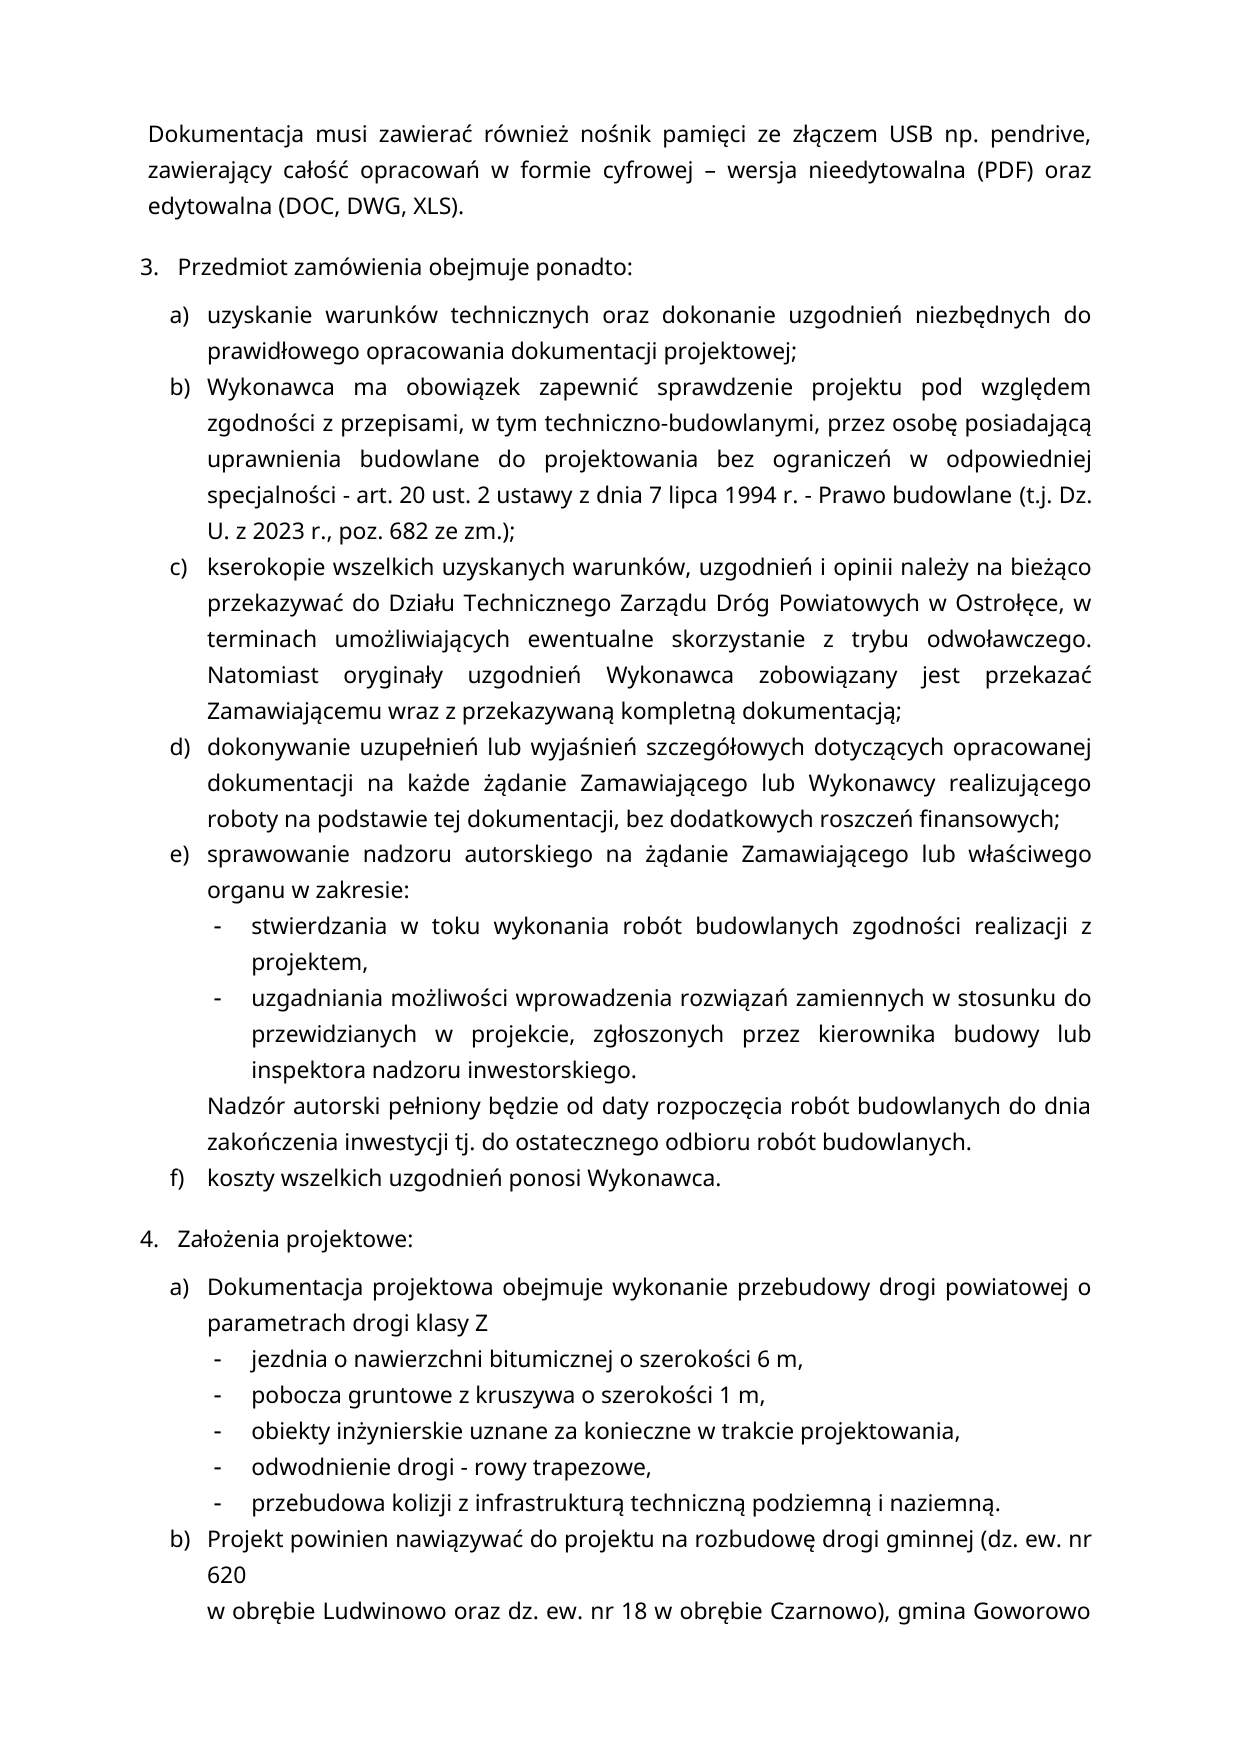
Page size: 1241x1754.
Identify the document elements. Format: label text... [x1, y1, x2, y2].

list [169, 1523, 1092, 1626]
list sprawowanie nadzoru autorskiego na żądanie Zamawiającego lub właściwego organu w zakresie: [169, 838, 1092, 906]
list Dokumentacja projektowa obejmuje wykonanie przebudowy drogi powiatowej o parametrach drogi klasy Z [169, 1271, 1092, 1338]
text Nadzór autorski pełniony będzie od daty rozpoczęcia robót budowlanych do dnia zakończenia inwestycji tj. do ostatecznego odbioru robót budowlanych. [207, 1090, 1092, 1157]
text Dokumentacja musi zawierać również nośnik pamięci ze złączem USB np. pendrive, zawierający całość opracowań w formie cyfrowej – wersja nieedytowalna (PDF) oraz edytowalna (DOC, DWG, XLS). [148, 118, 1092, 221]
list odwodnienie drogi - rowy trapezowe, [214, 1451, 1092, 1482]
list Założenia projektowe: [140, 1223, 1092, 1254]
list dokonywanie uzupełnień lub wyjaśnień szczegółowych dotyczących opracowanej dokumentacji na każde żądanie Zamawiającego lub Wykonawcy realizującego roboty na podstawie tej dokumentacji, bez dodatkowych roszczeń finansowych; [169, 731, 1092, 834]
list Wykonawca ma obowiązek zapewnić sprawdzenie projektu pod względem zgodności z przepisami, w tym techniczno-budowlanymi, przez osobę posiadającą uprawnienia budowlane do projektowania bez ograniczeń w odpowiedniej specjalności - art. 20 ust. 2 ustawy z dnia 7 lipca 1994 r. - Prawo budowlane (t.j. Dz. U. z 2023 r., poz. 682 ze zm.); [169, 371, 1092, 546]
list jezdnia o nawierzchni bitumicznej o szerokości 6 m, [214, 1343, 1092, 1374]
list przebudowa kolizji z infrastrukturą techniczną podziemną i naziemną. [214, 1487, 1092, 1518]
list koszty wszelkich uzgodnień ponosi Wykonawca. [169, 1162, 1092, 1193]
list obiekty inżynierskie uznane za konieczne w trakcie projektowania, [214, 1415, 1092, 1446]
list stwierdzania w toku wykonania robót budowlanych zgodności realizacji z projektem, [214, 910, 1092, 977]
list Przedmiot zamówienia obejmuje ponadto: [140, 251, 1092, 282]
list kserokopie wszelkich uzyskanych warunków, uzgodnień i opinii należy na bieżąco przekazywać do Działu Technicznego Zarządu Dróg Powiatowych w Ostrołęce, w terminach umożliwiających ewentualne skorzystanie z trybu odwoławczego. Natomiast oryginały uzgodnień Wykonawca zobowiązany jest przekazać Zamawiającemu wraz z przekazywaną kompletną dokumentacją; [169, 551, 1092, 726]
list uzgadniania możliwości wprowadzenia rozwiązań zamiennych w stosunku do przewidzianych w projekcie, zgłoszonych przez kierownika budowy lub inspektora nadzoru inwestorskiego. [214, 982, 1092, 1085]
list pobocza gruntowe z kruszywa o szerokości 1 m, [214, 1379, 1092, 1410]
list uzyskanie warunków technicznych oraz dokonanie uzgodnień niezbędnych do prawidłowego opracowania dokumentacji projektowej; [169, 299, 1092, 367]
